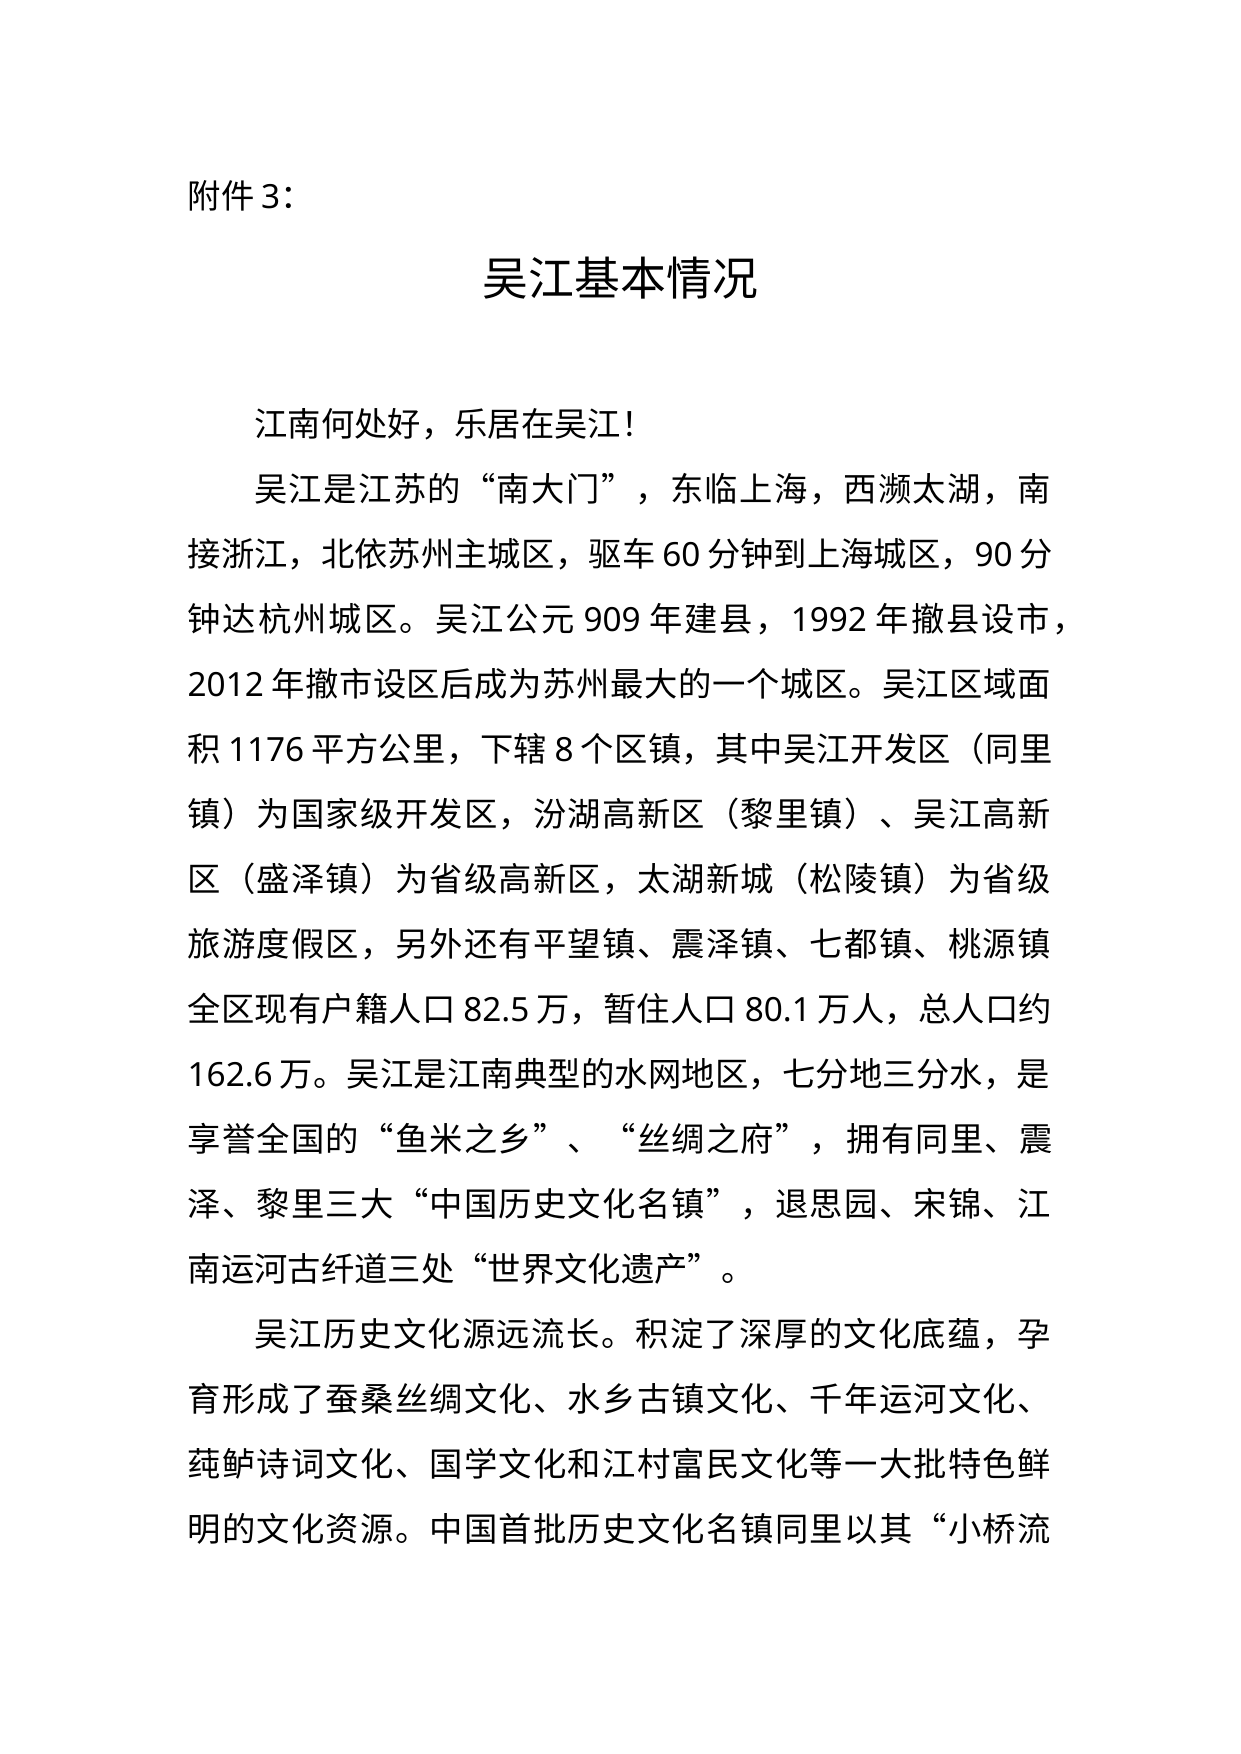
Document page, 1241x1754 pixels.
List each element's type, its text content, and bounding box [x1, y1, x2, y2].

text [187, 1299, 1053, 1559]
text 吴江是江苏的“南大门”，东临上海，西濒太湖，南接浙江，北依苏州主城区，驱车60分钟到上海城区，90分钟达杭州城区。吴江公元909年建县，1992年撤县设市，2012年撤市设区后成为苏州最大的一个城区。吴江区域面积1176平方公里，下辖8个区镇，其中吴江开发区（同里镇）为国家级开发区，汾湖高新区（黎里镇）、吴江高新区（盛泽镇）为省级高新区，太湖新城（松陵镇）为省级旅游度假区，另外还有平望镇、震泽镇、七都镇、桃源镇，全区现有户籍人口82.5万，暂住人口80.1万人，总人口约162.6万。吴江是江南典型的水网地区，七分地三分水，是享誉全国的“鱼米之乡”、“丝绸之府”，拥有同里、震泽、黎里三大“中国历史文化名镇”，退思园、宋锦、江南运河古纤道三处“世界文化遗产”。 [187, 454, 1053, 1299]
text 吴江基本情况 [187, 227, 1053, 324]
text 江南何处好，乐居在吴江！ [187, 389, 1053, 454]
text 附件3： [187, 162, 1053, 227]
